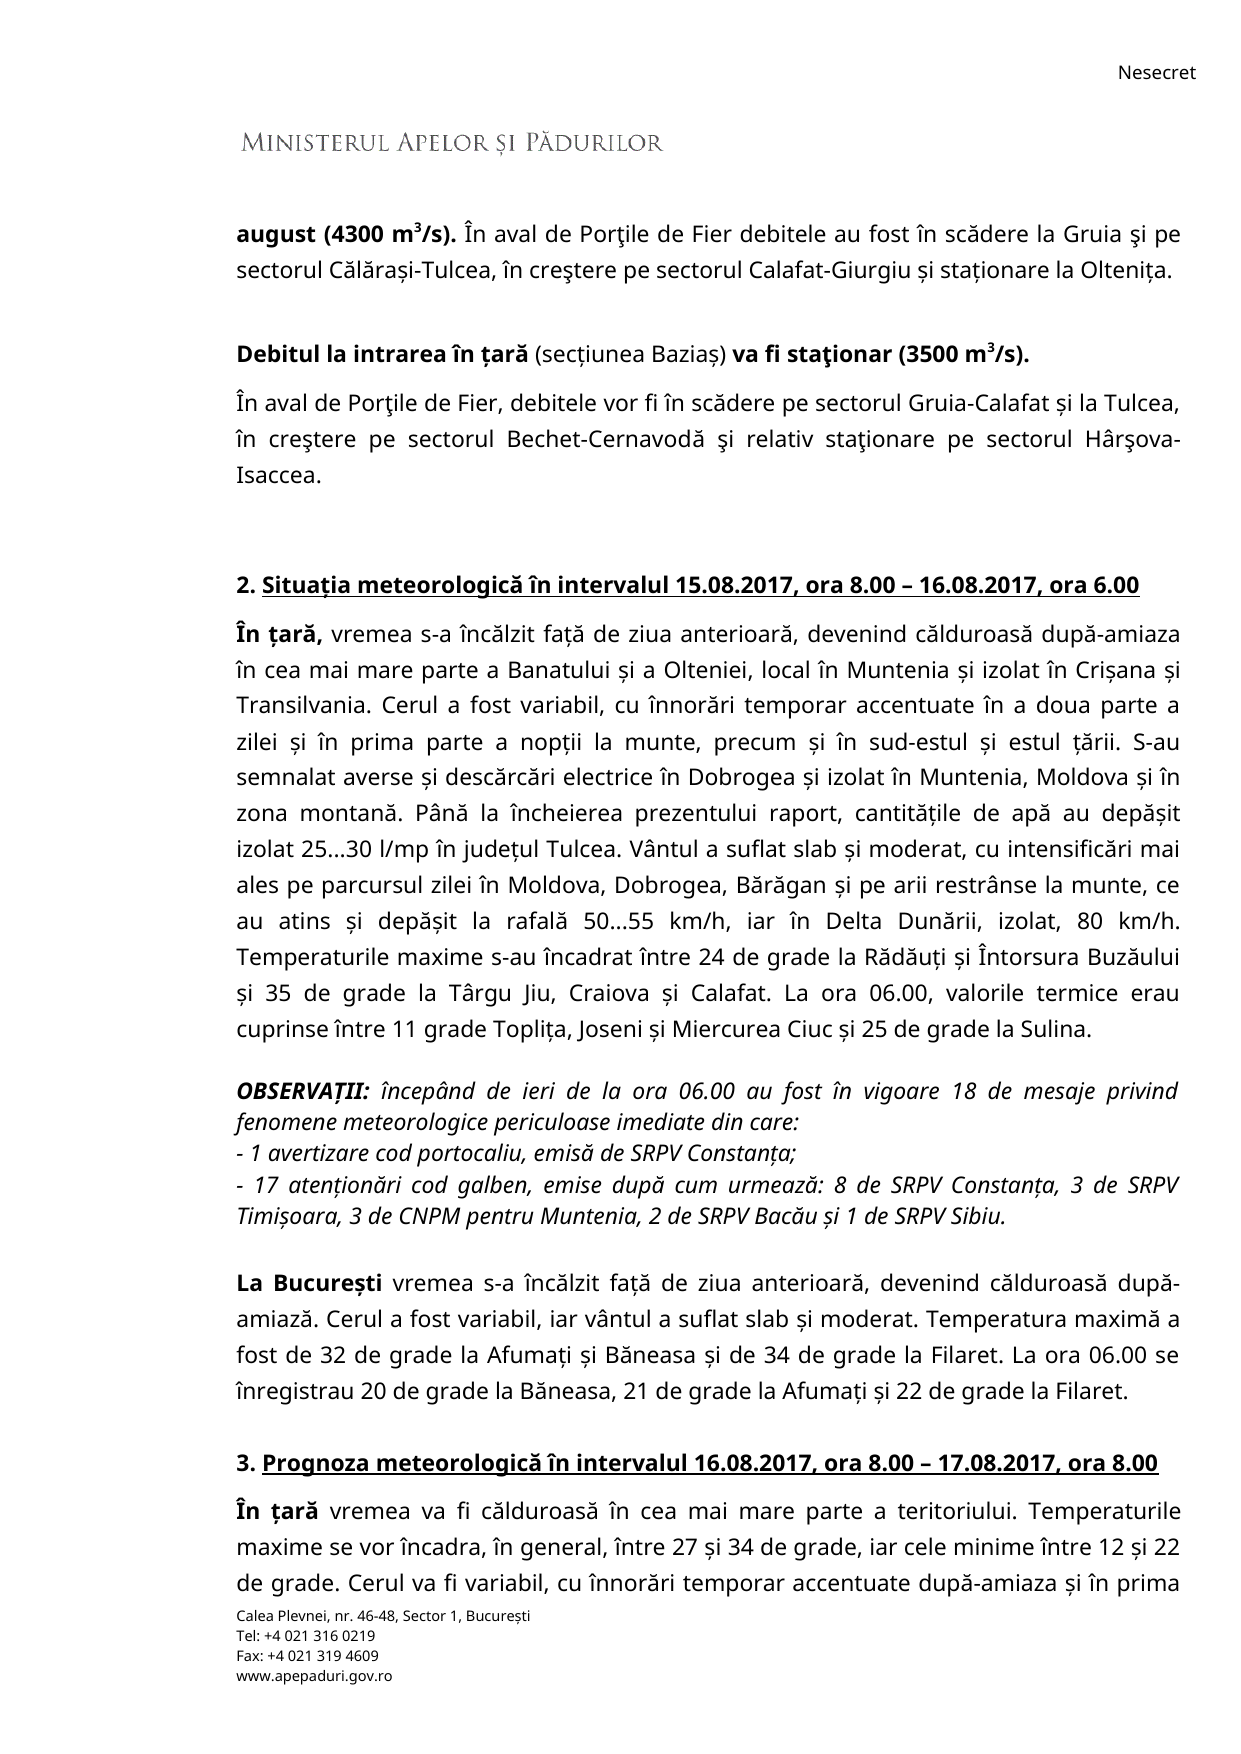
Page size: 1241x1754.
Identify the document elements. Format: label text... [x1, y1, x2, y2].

text 3. Prognoza meteorologică în intervalul 16.08.2017, ora 8.00 – 17.08.2017, ora 8.00 [236, 1447, 1182, 1478]
text - 17 atenționări cod galben, emise după cum urmează: 8 de SRPV Constanța, 3 de SRPV Timișoara, 3 de CNPM pentru Muntenia, 2 de SRPV Bacău și 1 de SRPV Sibiu. [236, 1169, 1182, 1231]
picture [236, 84, 668, 202]
text La Bucureşti vremea s-a încălzit față de ziua anterioară, devenind călduroasă după-amiază. Cerul a fost variabil, iar vântul a suflat slab și moderat. Temperatura maximă a fost de 32 de grade la Afumați și Băneasa și de 34 de grade la Filaret. La ora 06.00 se înregistrau 20 de grade la Băneasa, 21 de grade la Afumați și 22 de grade la Filaret. [236, 1267, 1182, 1406]
text În aval de Porţile de Fier, debitele vor fi în scădere pe sectorul Gruia-Calafat și la Tulcea, în creştere pe sectorul Bechet-Cernavodă şi relativ staţionare pe sectorul Hârşova-Isaccea. [236, 387, 1182, 490]
text Debitul la intrarea în ţară (secţiunea Baziaş) va fi staţionar (3500 m3/s). [236, 338, 1182, 370]
text 2. Situaţia meteorologică în intervalul 15.08.2017, ora 8.00 – 16.08.2017, ora 6.00 [236, 569, 1182, 600]
text OBSERVAȚII: începând de ieri de la ora 06.00 au fost în vigoare 18 de mesaje privind fenomene meteorologice periculoase imediate din care: [236, 1075, 1182, 1137]
text În ţară, vremea s-a încălzit față de ziua anterioară, devenind călduroasă după-amiaza în cea mai mare parte a Banatului și a Olteniei, local în Muntenia și izolat în Crișana și Transilvania. Cerul a fost variabil, cu înnorări temporar accentuate în a doua parte a zilei și în prima parte a nopții la munte, precum și în sud-estul și estul țării. S-au semnalat averse și descărcări electrice în Dobrogea și izolat în Muntenia, Moldova și în zona montană. Până la încheierea prezentului raport, cantitățile de apă au depășit izolat 25...30 l/mp în județul Tulcea. Vântul a suflat slab și moderat, cu intensificări mai ales pe parcursul zilei în Moldova, Dobrogea, Bărăgan și pe arii restrânse la munte, ce au atins și depășit la rafală 50...55 km/h, iar în Delta Dunării, izolat, 80 km/h. Temperaturile maxime s-au încadrat între 24 de grade la Rădăuți și Întorsura Buzăului și 35 de grade la Târgu Jiu, Craiova și Calafat. La ora 06.00, valorile termice erau cuprinse între 11 grade Toplița, Joseni și Miercurea Ciuc și 25 de grade la Sulina. [236, 618, 1182, 1044]
text - 1 avertizare cod portocaliu, emisă de SRPV Constanța; [236, 1137, 1182, 1169]
